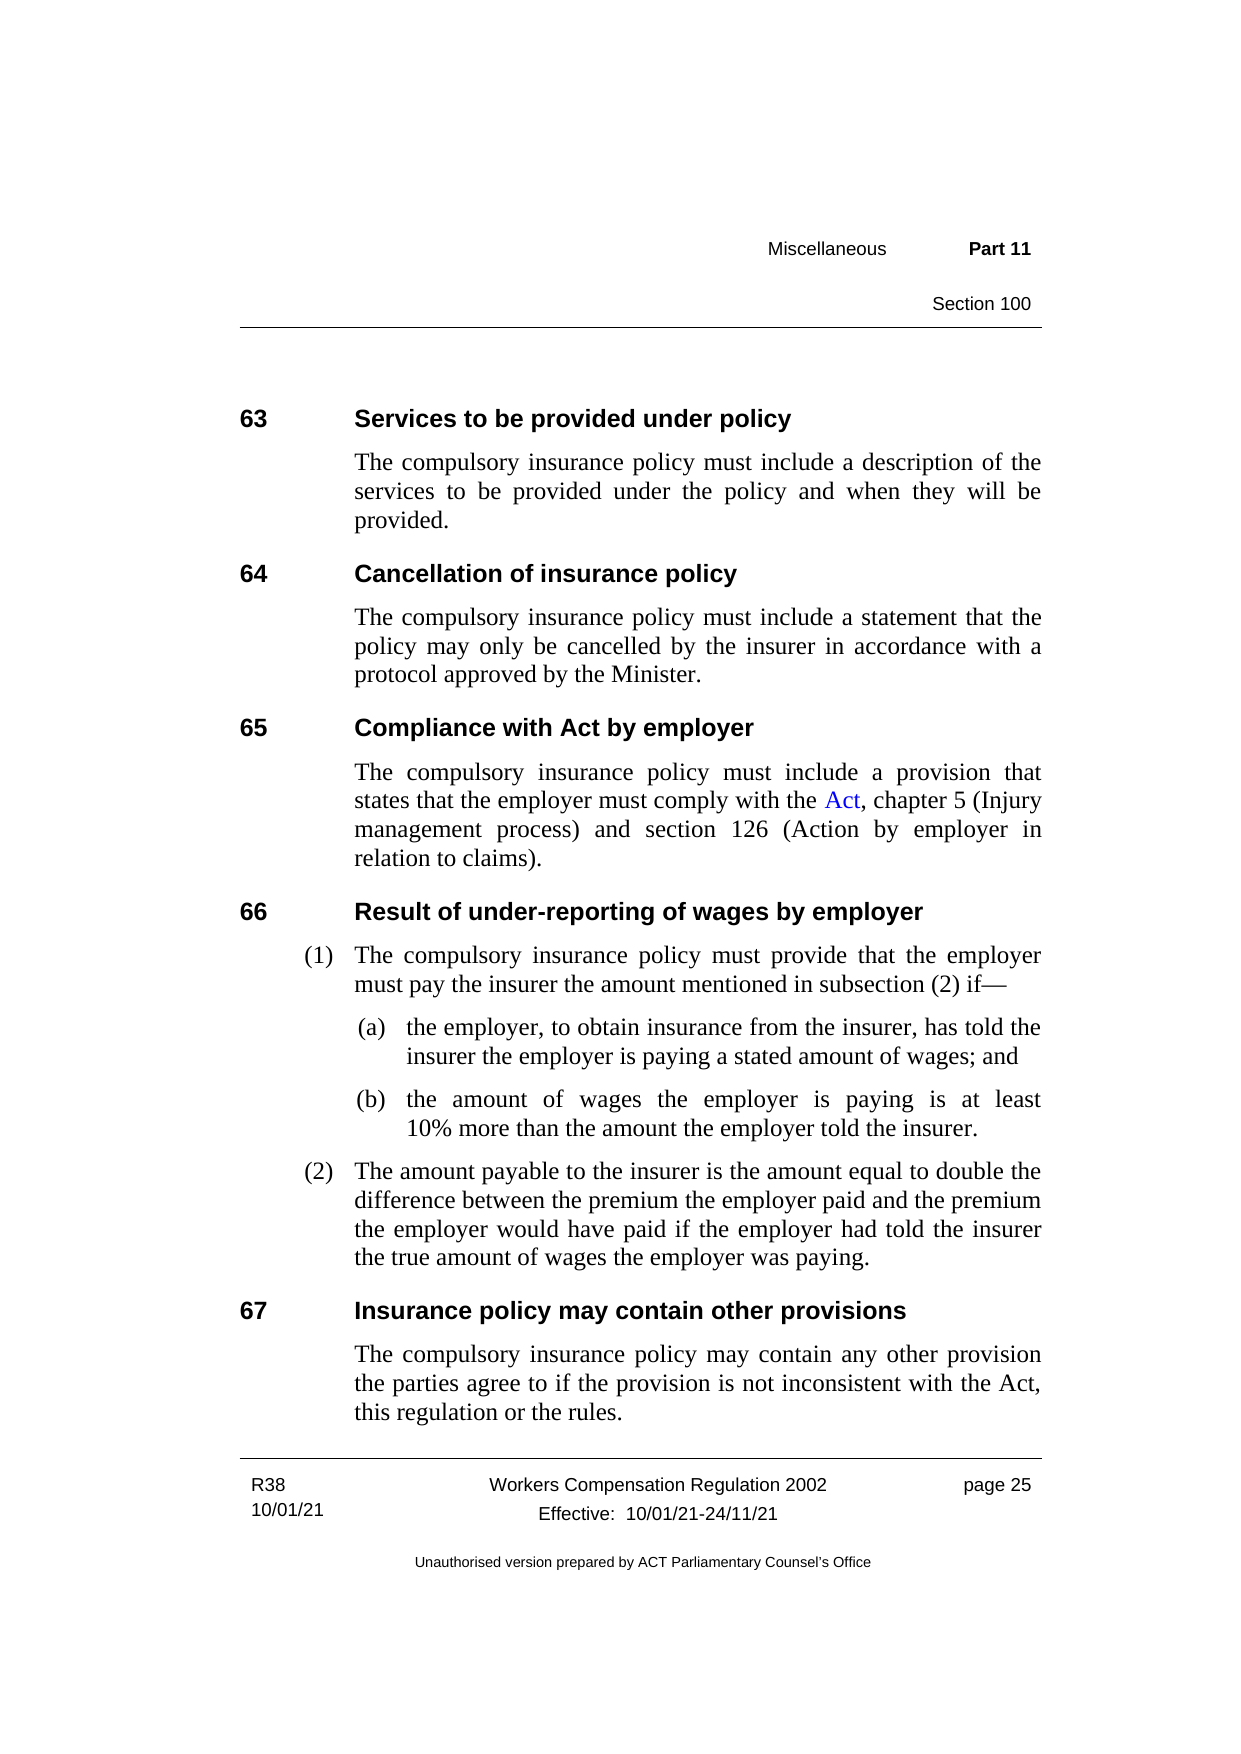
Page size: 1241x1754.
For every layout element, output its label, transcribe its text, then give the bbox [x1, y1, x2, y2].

text The compulsory insurance policy must include a provision that states that the employer must comply with the Act, chapter 5 (Injury management process) and section 126 (Action by employer in relation to claims). [354, 757, 1042, 872]
text (1) The compulsory insurance policy must provide that the employer must pay the insurer the amount mentioned in subsection (2) if— [239, 940, 1042, 997]
text 65 Compliance with Act by employer [239, 713, 1042, 742]
text 67 Insurance policy may contain other provisions [239, 1296, 1042, 1325]
text (2) The amount payable to the insurer is the amount equal to double the difference between the premium the employer paid and the premium the employer would have paid if the employer had told the insurer the true amount of wages the employer was paying. [239, 1156, 1042, 1271]
text 63 Services to be provided under policy [239, 404, 1042, 433]
text The compulsory insurance policy may contain any other provision the parties agree to if the provision is not inconsistent with the Act, this regulation or the rules. [354, 1339, 1042, 1426]
text (b) the amount of wages the employer is paying is at least 10% more than the amount the employer told the insurer. [239, 1084, 1042, 1142]
text (a) the employer, to obtain insurance from the insurer, has told the insurer the employer is paying a stated amount of wages; and [239, 1012, 1042, 1069]
text The compulsory insurance policy must include a statement that the policy may only be cancelled by the insurer in accordance with a protocol approved by the Minister. [354, 602, 1042, 688]
text 64 Cancellation of insurance policy [239, 559, 1042, 587]
text 66 Result of under-reporting of wages by employer [239, 897, 1042, 925]
text The compulsory insurance policy must include a description of the services to be provided under the policy and when they will be provided. [354, 447, 1042, 534]
